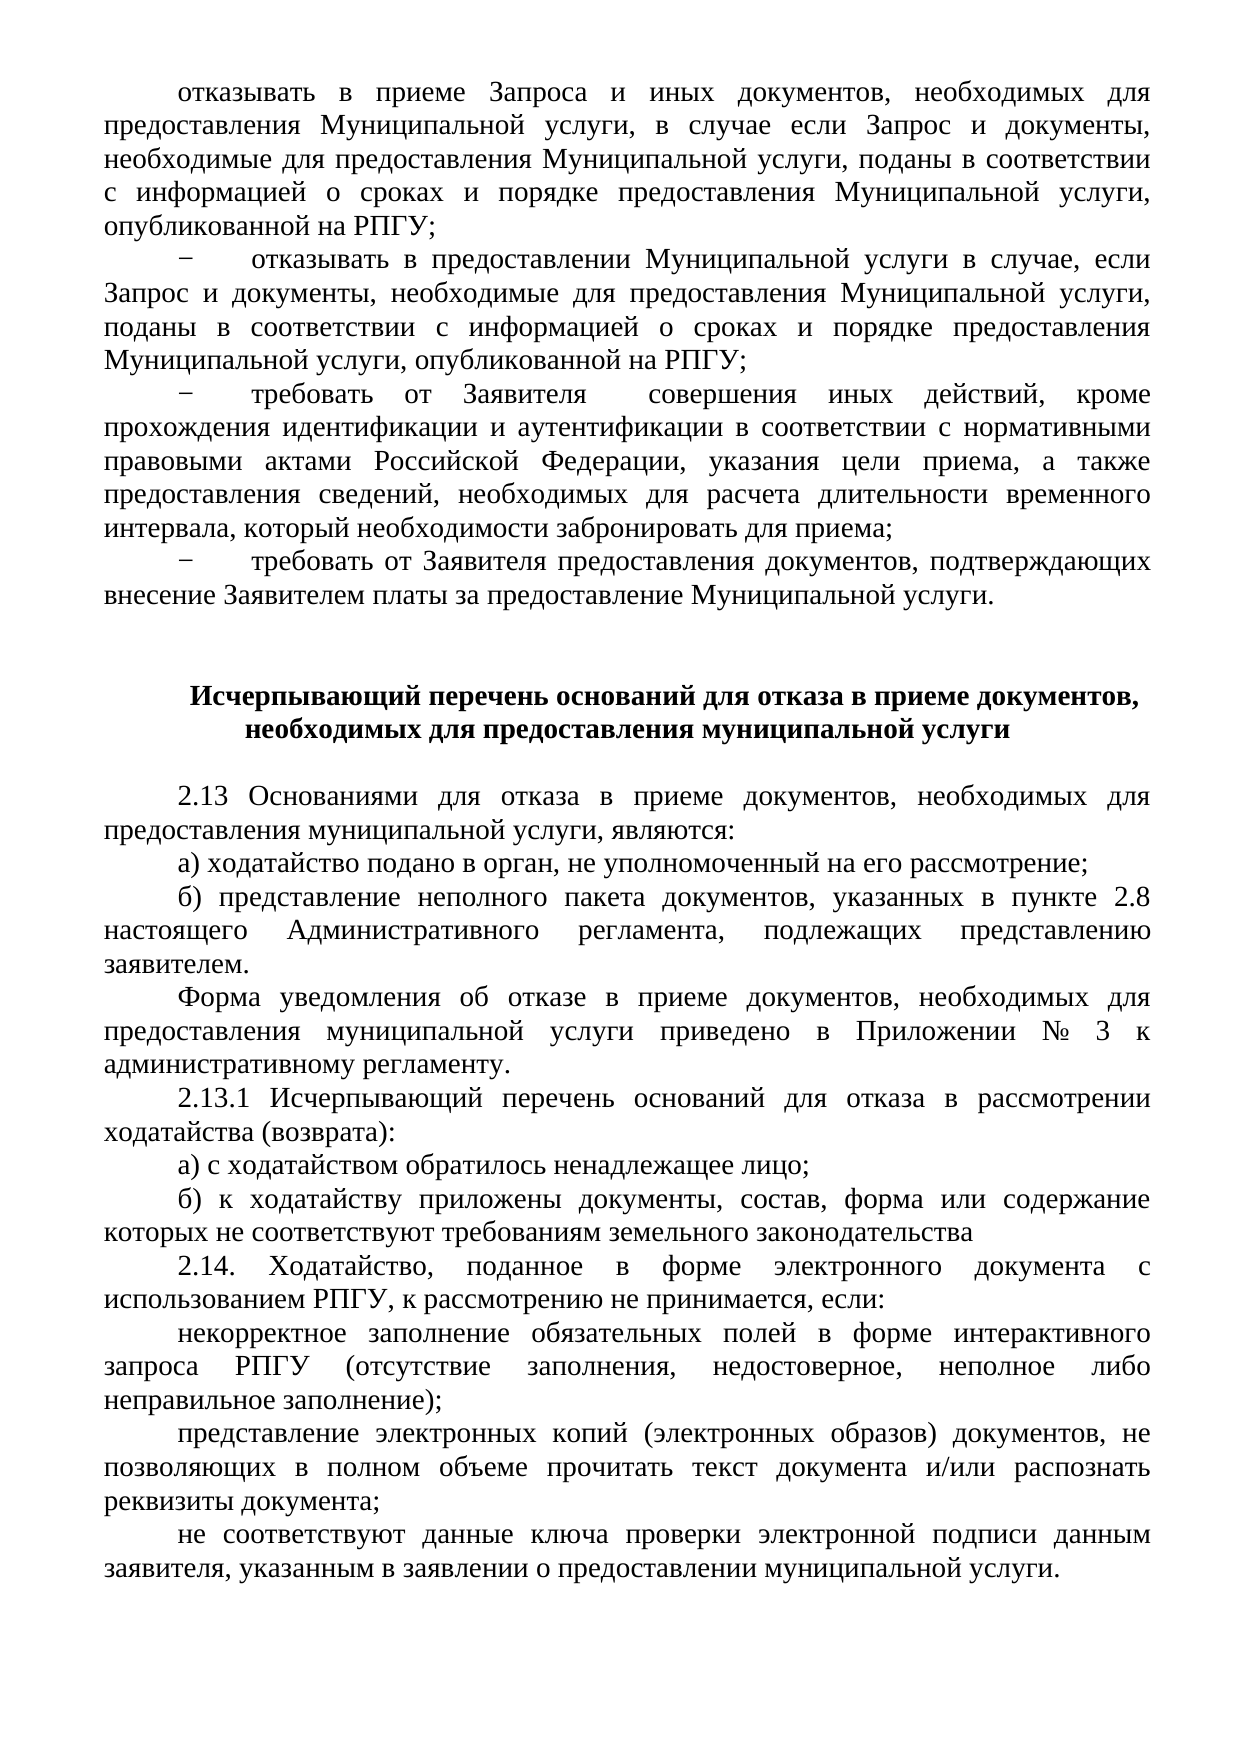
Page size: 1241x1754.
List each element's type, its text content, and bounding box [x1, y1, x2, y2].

text не соответствуют данные ключа проверки электронной подписи данным заявителя, указанным в заявлении о предоставлении муниципальной услуги. [103, 1516, 1152, 1583]
text − требовать от Заявителя совершения иных действий, кроме прохождения идентификации и аутентификации в соответствии с нормативными правовыми актами Российской Федерации, указания цели приема, а также предоставления сведений, необходимых для расчета длительности временного интервала, который необходимости забронировать для приема; [103, 376, 1152, 543]
text отказывать в приеме Запроса и иных документов, необходимых для предоставления Муниципальной услуги, в случае если Запрос и документы, необходимые для предоставления Муниципальной услуги, поданы в соответствии с информацией о сроках и порядке предоставления Муниципальной услуги, опубликованной на РПГУ; [103, 74, 1152, 242]
text представление электронных копий (электронных образов) документов, не позволяющих в полном объеме прочитать текст документа и/или распознать реквизиты документа; [103, 1416, 1152, 1516]
text а) ходатайство подано в орган, не уполномоченный на его рассмотрение; [103, 845, 1152, 879]
text а) с ходатайством обратилось ненадлежащее лицо; [103, 1147, 1152, 1181]
text 2.13 Основаниями для отказа в приеме документов, необходимых для предоставления муниципальной услуги, являются: [103, 778, 1152, 845]
text − отказывать в предоставлении Муниципальной услуги в случае, если Запрос и документы, необходимые для предоставления Муниципальной услуги, поданы в соответствии с информацией о сроках и порядке предоставления Муниципальной услуги, опубликованной на РПГУ; [103, 242, 1152, 376]
text Исчерпывающий перечень оснований для отказа в приеме документов, необходимых для предоставления муниципальной услуги [103, 678, 1152, 745]
text 2.13.1 Исчерпывающий перечень оснований для отказа в рассмотрении ходатайства (возврата): [103, 1080, 1152, 1147]
text б) представление неполного пакета документов, указанных в пункте 2.8 настоящего Административного регламента, подлежащих представлению заявителем. [103, 879, 1152, 979]
text − требовать от Заявителя предоставления документов, подтверждающих внесение Заявителем платы за предоставление Муниципальной услуги. [103, 543, 1152, 611]
text Форма уведомления об отказе в приеме документов, необходимых для предоставления муниципальной услуги приведено в Приложении № 3 к административному регламенту. [103, 979, 1152, 1080]
text б) к ходатайству приложены документы, состав, форма или содержание которых не соответствуют требованиям земельного законодательства [103, 1181, 1152, 1248]
text некорректное заполнение обязательных полей в форме интерактивного запроса РПГУ (отсутствие заполнения, недостоверное, неполное либо неправильное заполнение); [103, 1315, 1152, 1416]
text 2.14. Ходатайство, поданное в форме электронного документа с использованием РПГУ, к рассмотрению не принимается, если: [103, 1248, 1152, 1315]
